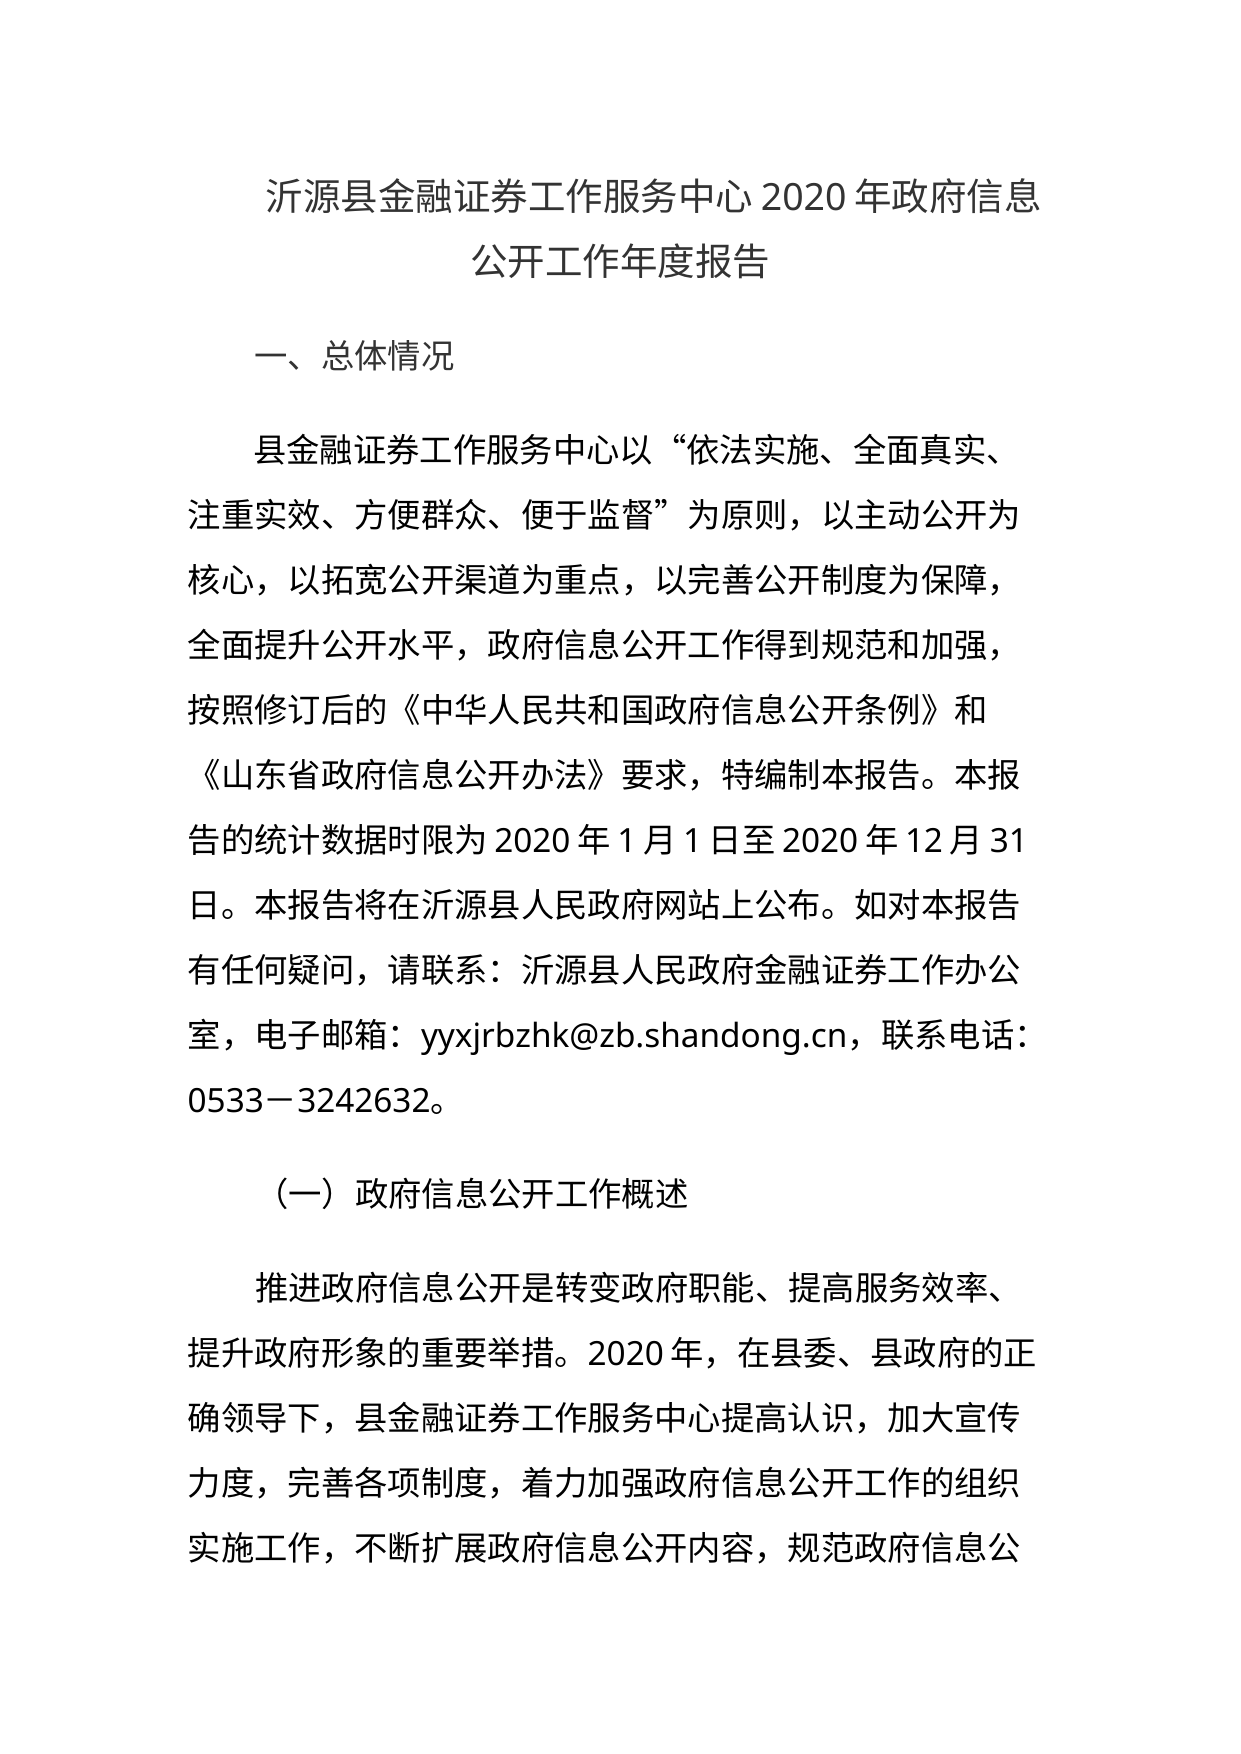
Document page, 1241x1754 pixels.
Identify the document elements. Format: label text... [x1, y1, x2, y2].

text 沂源县金融证券工作服务中心2020年政府信息公开工作年度报告 [187, 162, 1053, 292]
text 一、总体情况 [187, 321, 1053, 386]
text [187, 1254, 1053, 1579]
text （一）政府信息公开工作概述 [187, 1159, 1053, 1224]
text 县金融证券工作服务中心以“依法实施、全面真实、注重实效、方便群众、便于监督”为原则，以主动公开为核心，以拓宽公开渠道为重点，以完善公开制度为保障，全面提升公开水平，政府信息公开工作得到规范和加强，按照修订后的《中华人民共和国政府信息公开条例》和《山东省政府信息公开办法》要求，特编制本报告。本报告的统计数据时限为2020年1月1日至2020年12月31日。本报告将在沂源县人民政府网站上公布。如对本报告有任何疑问，请联系：沂源县人民政府金融证券工作办公室，电子邮箱：yyxjrbzhk@zb.shandong.cn，联系电话：0533－3242632。 [187, 415, 1053, 1130]
